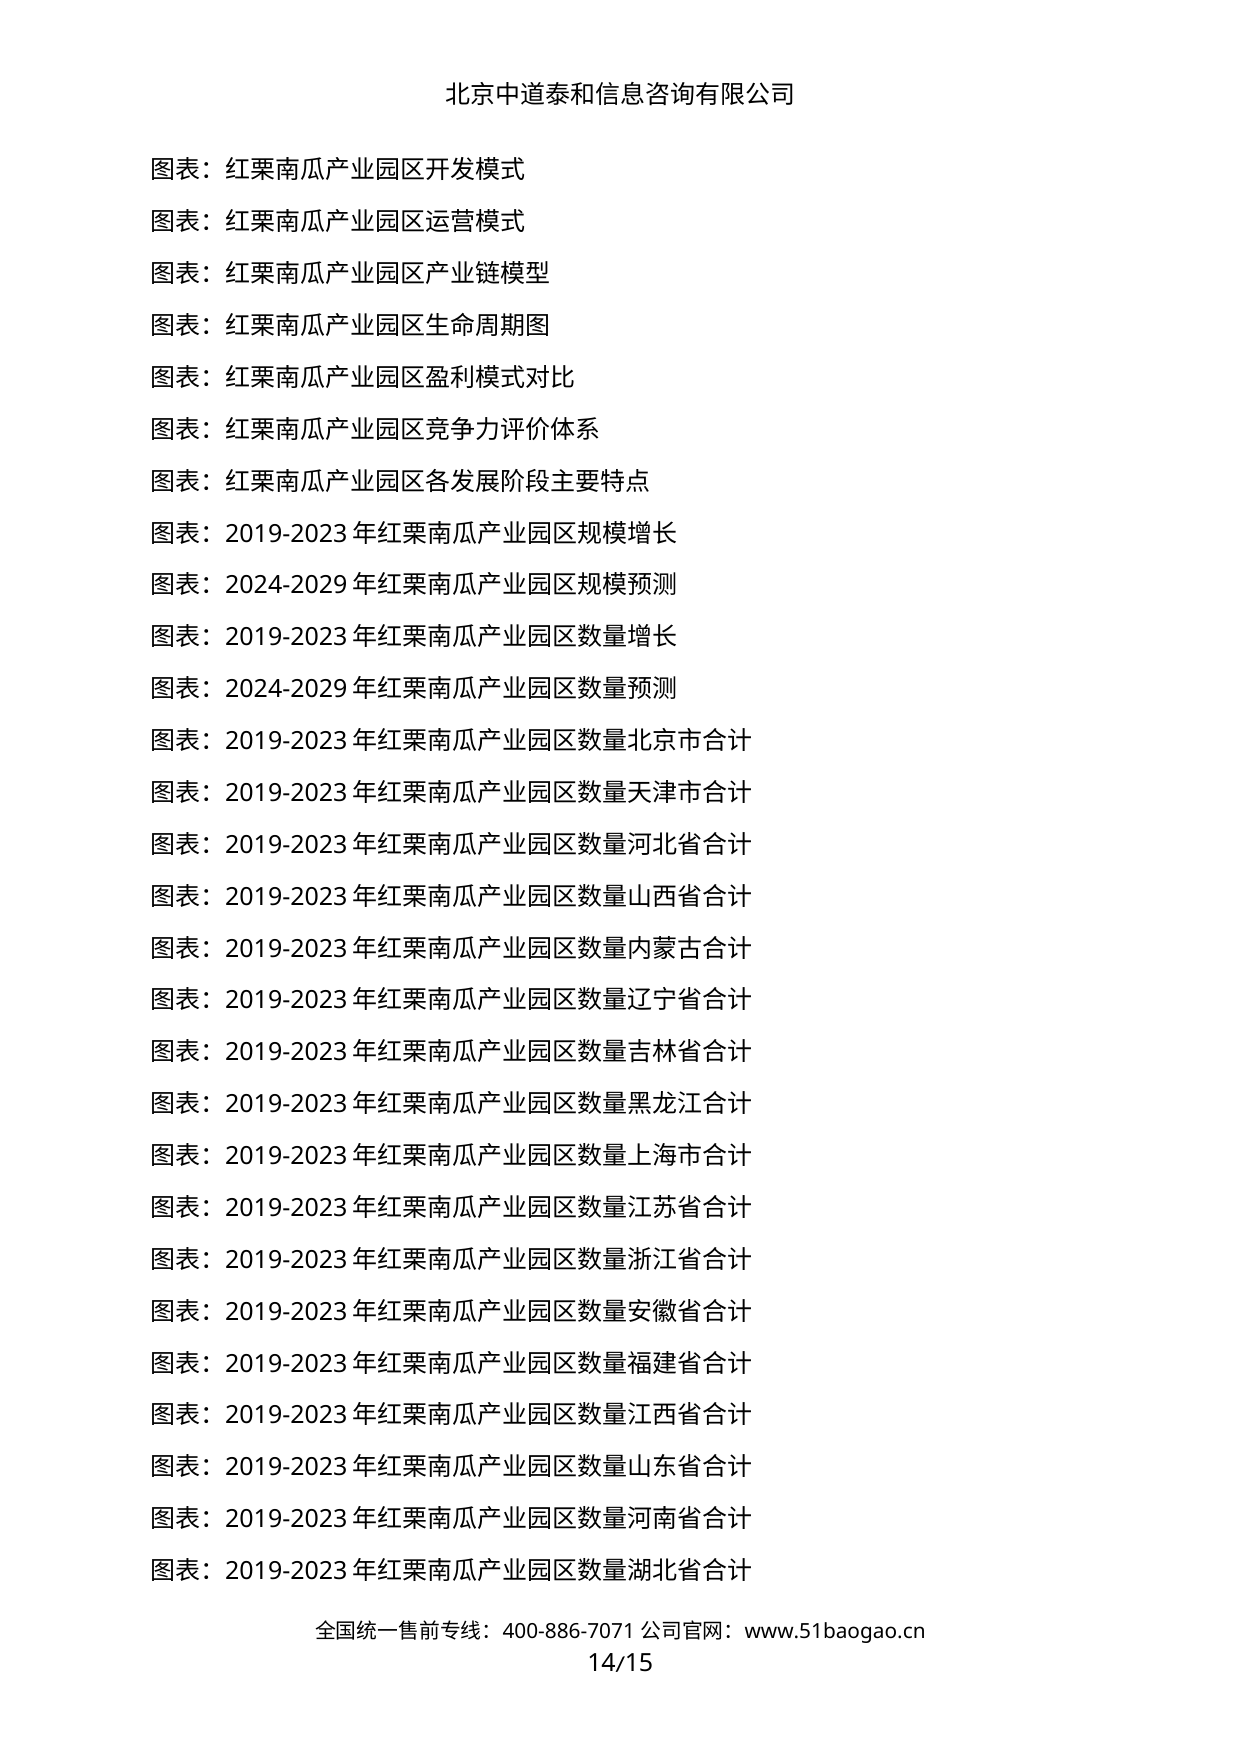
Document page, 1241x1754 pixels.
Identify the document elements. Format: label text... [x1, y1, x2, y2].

text 图表：2019-2023年红栗南瓜产业园区数量河南省合计 [150, 1499, 1090, 1535]
text 图表：2024-2029年红栗南瓜产业园区规模预测 [150, 565, 1090, 601]
text 图表：2019-2023年红栗南瓜产业园区数量辽宁省合计 [150, 980, 1090, 1016]
text 图表：2019-2023年红栗南瓜产业园区数量上海市合计 [150, 1136, 1090, 1172]
text 图表：2019-2023年红栗南瓜产业园区数量吉林省合计 [150, 1032, 1090, 1068]
text 图表：2019-2023年红栗南瓜产业园区数量浙江省合计 [150, 1239, 1090, 1276]
text 图表：2019-2023年红栗南瓜产业园区数量增长 [150, 617, 1090, 653]
text 图表：2019-2023年红栗南瓜产业园区数量河北省合计 [150, 824, 1090, 861]
text 图表：2019-2023年红栗南瓜产业园区数量天津市合计 [150, 772, 1090, 809]
text 图表：2019-2023年红栗南瓜产业园区数量内蒙古合计 [150, 928, 1090, 964]
text 图表：红栗南瓜产业园区各发展阶段主要特点 [150, 461, 1090, 497]
text 图表：2019-2023年红栗南瓜产业园区数量江西省合计 [150, 1395, 1090, 1431]
text 图表：2019-2023年红栗南瓜产业园区数量北京市合计 [150, 721, 1090, 757]
text 图表：2019-2023年红栗南瓜产业园区数量江苏省合计 [150, 1187, 1090, 1224]
text 图表：红栗南瓜产业园区开发模式 [150, 150, 1090, 186]
text 图表：2019-2023年红栗南瓜产业园区数量福建省合计 [150, 1343, 1090, 1379]
text 图表：2019-2023年红栗南瓜产业园区数量安徽省合计 [150, 1291, 1090, 1327]
text 图表：红栗南瓜产业园区竞争力评价体系 [150, 409, 1090, 446]
text 图表：红栗南瓜产业园区产业链模型 [150, 254, 1090, 290]
text 图表：2024-2029年红栗南瓜产业园区数量预测 [150, 669, 1090, 705]
text 图表：2019-2023年红栗南瓜产业园区规模增长 [150, 513, 1090, 549]
text 图表：2019-2023年红栗南瓜产业园区数量黑龙江合计 [150, 1084, 1090, 1120]
text 图表：2019-2023年红栗南瓜产业园区数量湖北省合计 [150, 1551, 1090, 1587]
text 图表：2019-2023年红栗南瓜产业园区数量山东省合计 [150, 1447, 1090, 1483]
text 图表：2019-2023年红栗南瓜产业园区数量山西省合计 [150, 876, 1090, 912]
text 图表：红栗南瓜产业园区生命周期图 [150, 306, 1090, 342]
text 图表：红栗南瓜产业园区运营模式 [150, 202, 1090, 238]
text 图表：红栗南瓜产业园区盈利模式对比 [150, 357, 1090, 394]
